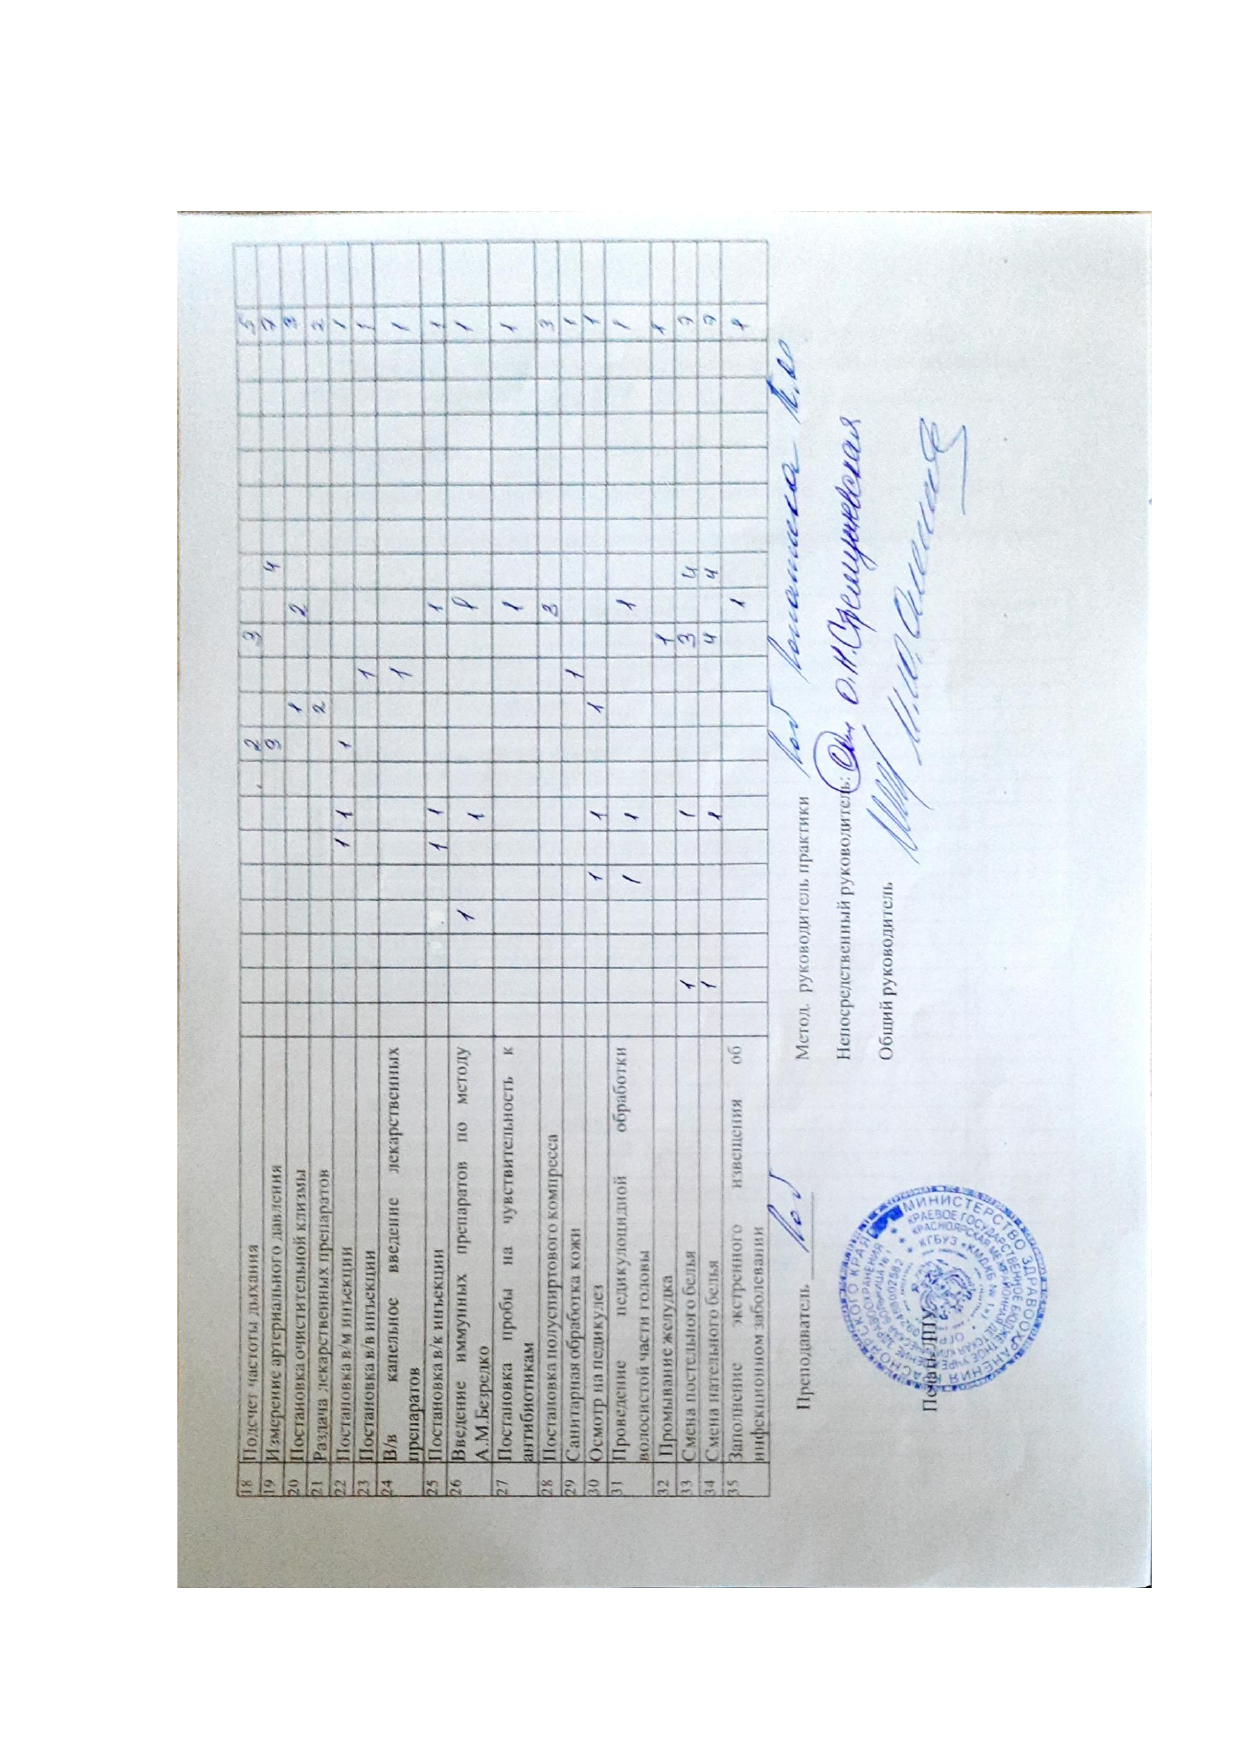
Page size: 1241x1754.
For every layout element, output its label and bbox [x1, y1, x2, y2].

picture [177, 211, 1152, 1588]
